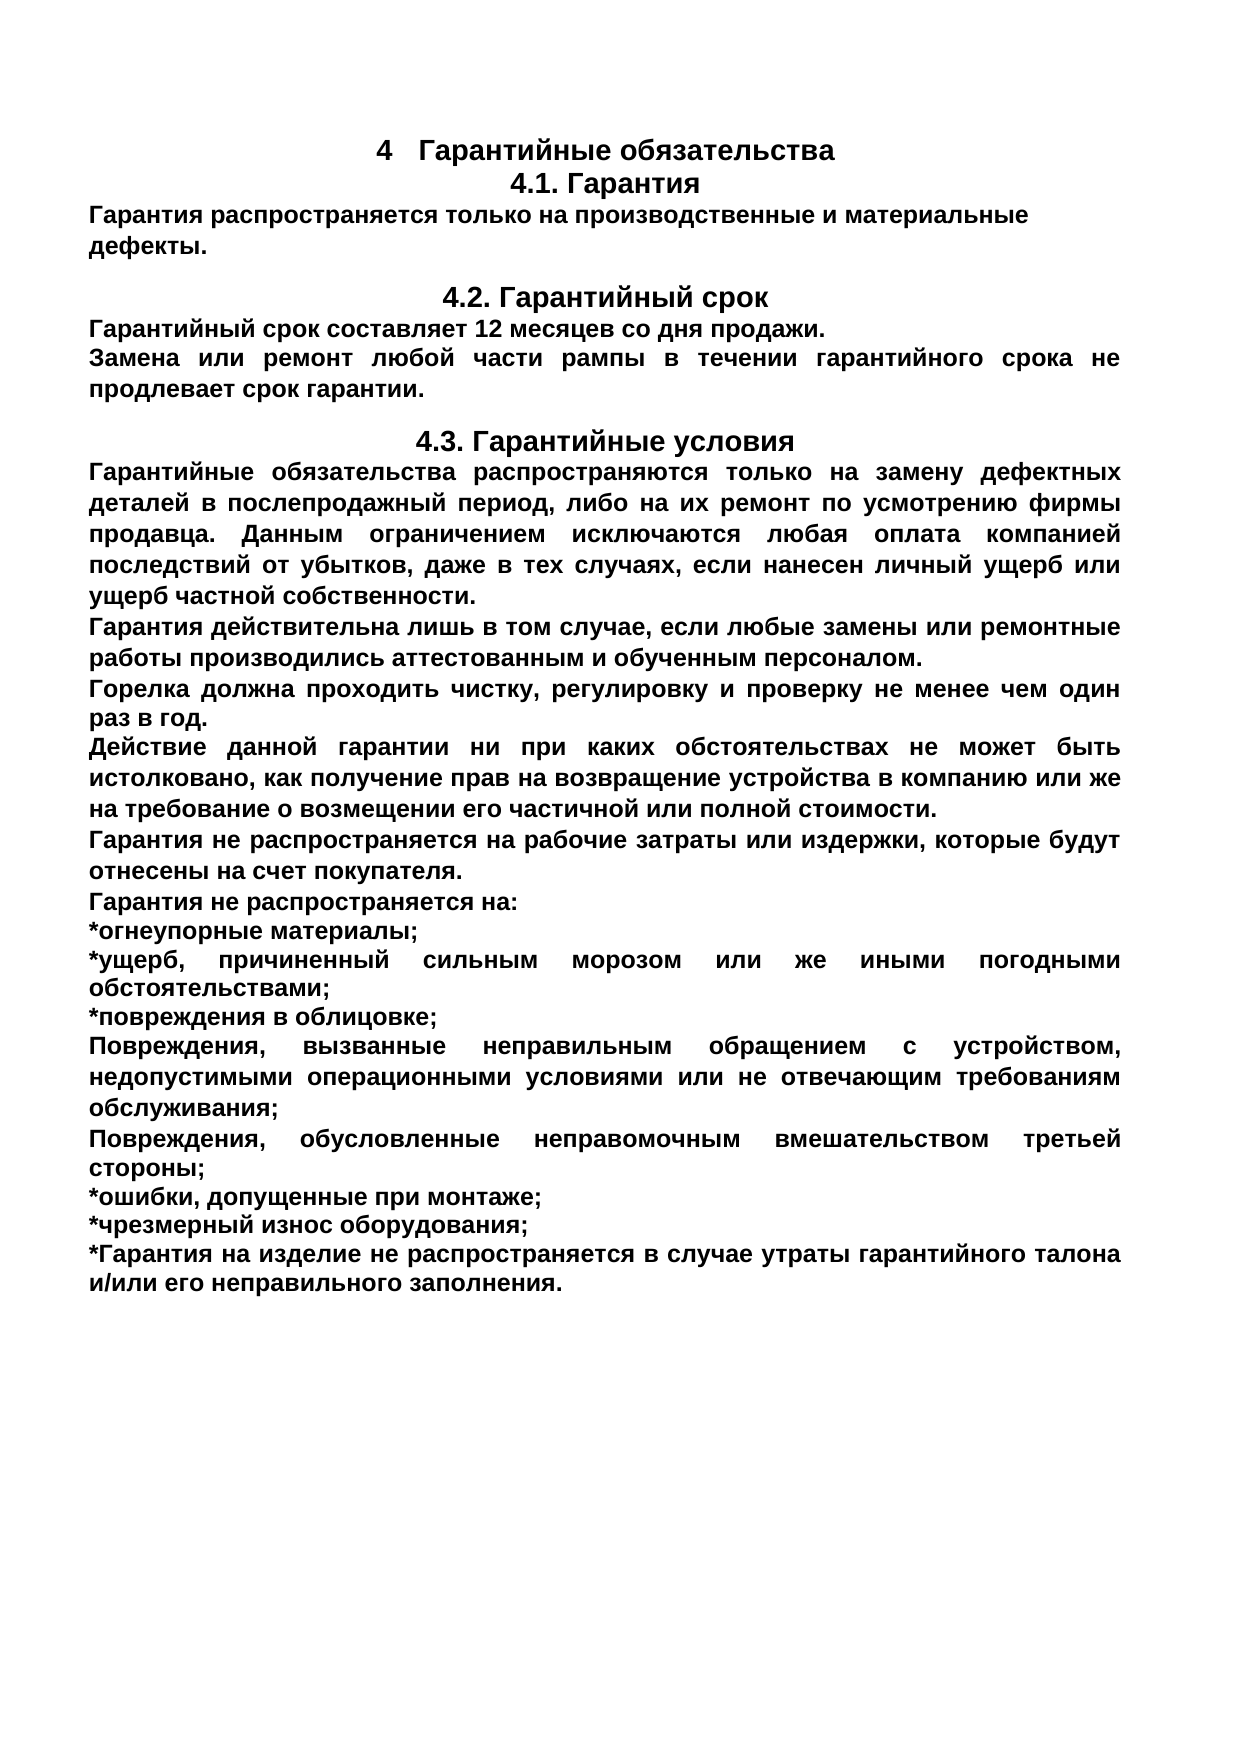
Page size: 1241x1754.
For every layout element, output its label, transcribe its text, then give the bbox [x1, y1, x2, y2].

text Гарантия распространяется только на производственные и материальные дефекты. [89, 200, 1122, 259]
text Замена или ремонт любой части рампы в течении гарантийного срока не продлевает срок гарантии. [89, 343, 1122, 403]
text Действие данной гарантии ни при каких обстоятельствах не может быть истолковано, как получение прав на возвращение устройства в компанию или же на требование о возмещении его частичной или полной стоимости. [89, 732, 1122, 823]
text Гарантия не распространяется на: [89, 887, 1122, 916]
text *повреждения в облицовке; [89, 1002, 1122, 1031]
text Гарантийный срок составляет 12 месяцев со дня продажи. [89, 314, 1122, 343]
list Гарантийные обязательства [89, 133, 1122, 166]
text 4.3. Гарантийные условия [89, 424, 1122, 457]
text *Гарантия на изделие не распространяется в случае утраты гарантийного талона и/или его неправильного заполнения. [89, 1239, 1122, 1297]
text *чрезмерный износ оборудования; [89, 1210, 1122, 1239]
text Гарантия действительна лишь в том случае, если любые замены или ремонтные работы производились аттестованным и обученным персоналом. [89, 612, 1122, 672]
text Горелка должна проходить чистку, регулировку и проверку не менее чем один раз в год. [89, 674, 1122, 732]
text Гарантия не распространяется на рабочие затраты или издержки, которые будут отнесены на счет покупателя. [89, 825, 1122, 885]
text *ошибки, допущенные при монтаже; [89, 1182, 1122, 1210]
text Повреждения, вызванные неправильным обращением с устройством, недопустимыми операционными условиями или не отвечающим требованиям обслуживания; [89, 1031, 1122, 1122]
text 4.2. Гарантийный срок [89, 281, 1122, 314]
text Повреждения, обусловленные неправомочным вмешательством третьей стороны; [89, 1124, 1122, 1182]
text Гарантийные обязательства распространяются только на замену дефектных деталей в послепродажный период, либо на их ремонт по усмотрению фирмы продавца. Данным ограничением исключаются любая оплата компанией последствий от убытков, даже в тех случаях, если нанесен личный ущерб или ущерб частной собственности. [89, 457, 1122, 610]
text *ущерб, причиненный сильным морозом или же иными погодными обстоятельствами; [89, 945, 1122, 1002]
text 4.1. Гарантия [89, 166, 1122, 200]
text *огнеупорные материалы; [89, 916, 1122, 945]
